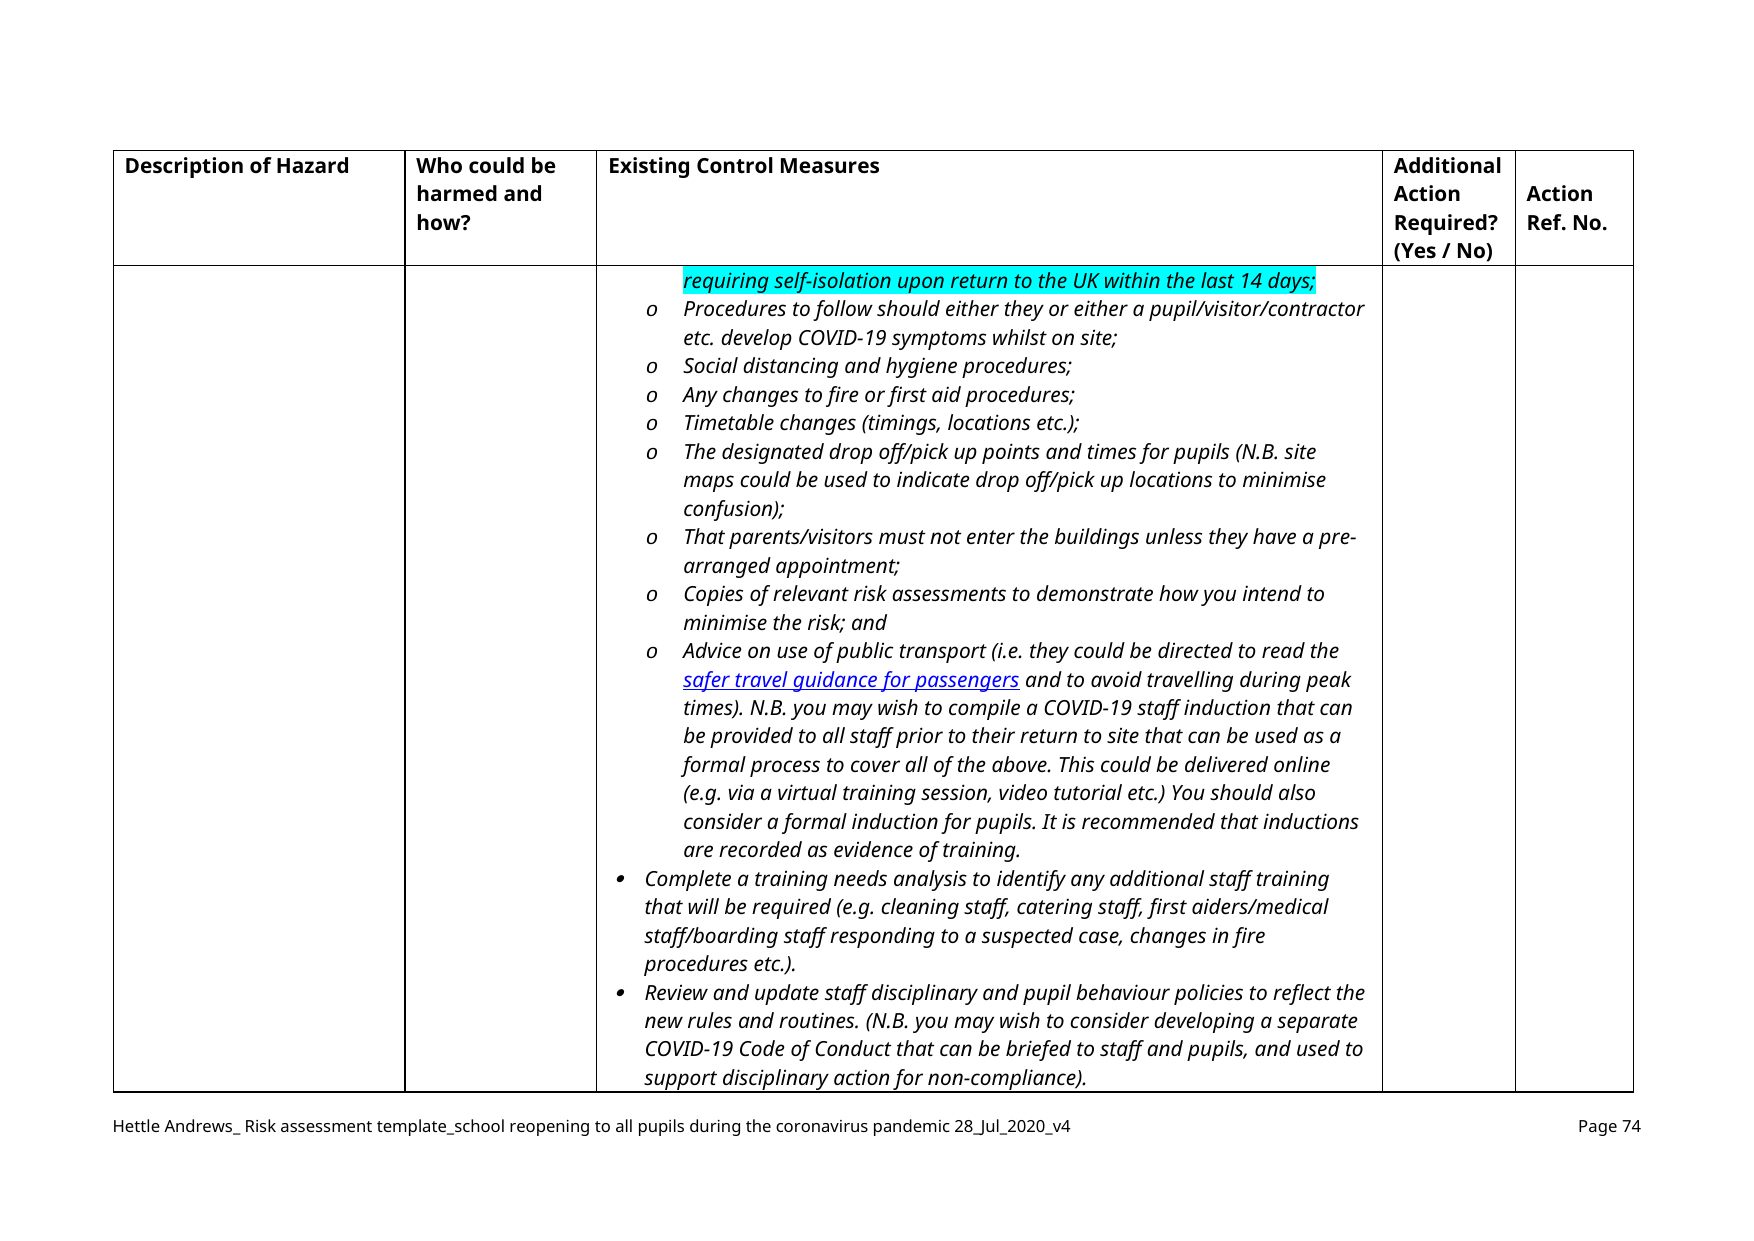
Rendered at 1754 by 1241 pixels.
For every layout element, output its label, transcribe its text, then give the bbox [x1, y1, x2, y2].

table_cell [597, 266, 1382, 1091]
table_cell [1383, 266, 1515, 1091]
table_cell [406, 266, 596, 1091]
table_header Who could be harmed and how? [406, 151, 596, 265]
table_header Action Ref. No. [1516, 151, 1633, 265]
table_header Additional Action Required? (Yes / No) [1383, 151, 1515, 265]
table_cell [1516, 266, 1633, 1091]
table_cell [114, 266, 404, 1091]
table_header Description of Hazard [114, 151, 404, 265]
table_header Existing Control Measures [597, 151, 1382, 265]
